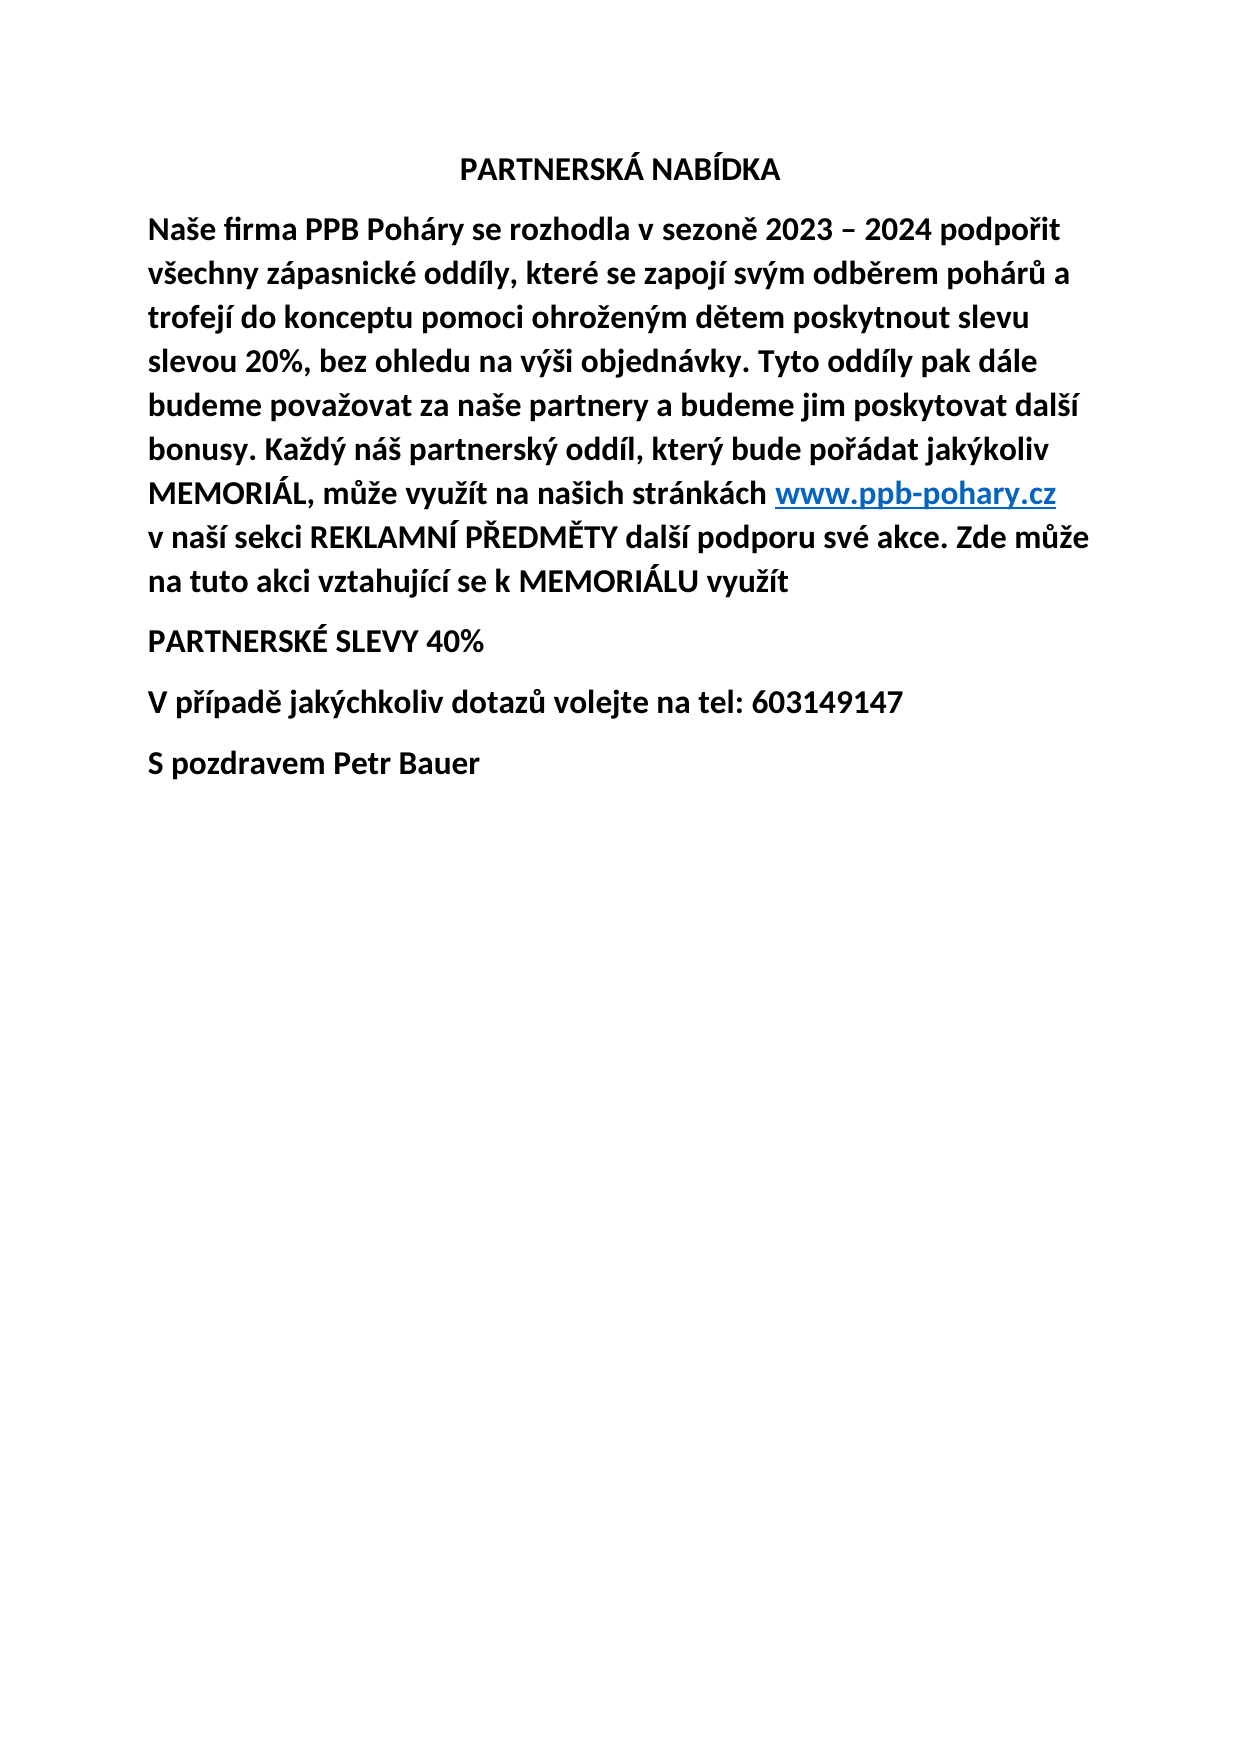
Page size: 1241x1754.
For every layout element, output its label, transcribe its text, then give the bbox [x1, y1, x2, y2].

text V případě jakýchkoliv dotazů volejte na tel: 603149147 [148, 681, 1093, 722]
text Naše firma PPB Poháry se rozhodla v sezoně 2023 – 2024 podpořit všechny zápasnické oddíly, které se zapojí svým odběrem pohárů a trofejí do konceptu pomoci ohroženým dětem poskytnout slevu slevou 20%, bez ohledu na výši objednávky. Tyto oddíly pak dále budeme považovat za naše partnery a budeme jim poskytovat další bonusy. Každý náš partnerský oddíl, který bude pořádat jakýkoliv MEMORIÁL, může využít na našich stránkách www.ppb-pohary.cz v naší sekci REKLAMNÍ PŘEDMĚTY další podporu své akce. Zde může na tuto akci vztahující se k MEMORIÁLU využít [148, 208, 1093, 601]
text S pozdravem Petr Bauer [148, 742, 1093, 782]
text PARTNERSKÉ SLEVY 40% [148, 621, 1093, 661]
text PARTNERSKÁ NABÍDKA [148, 148, 1093, 188]
